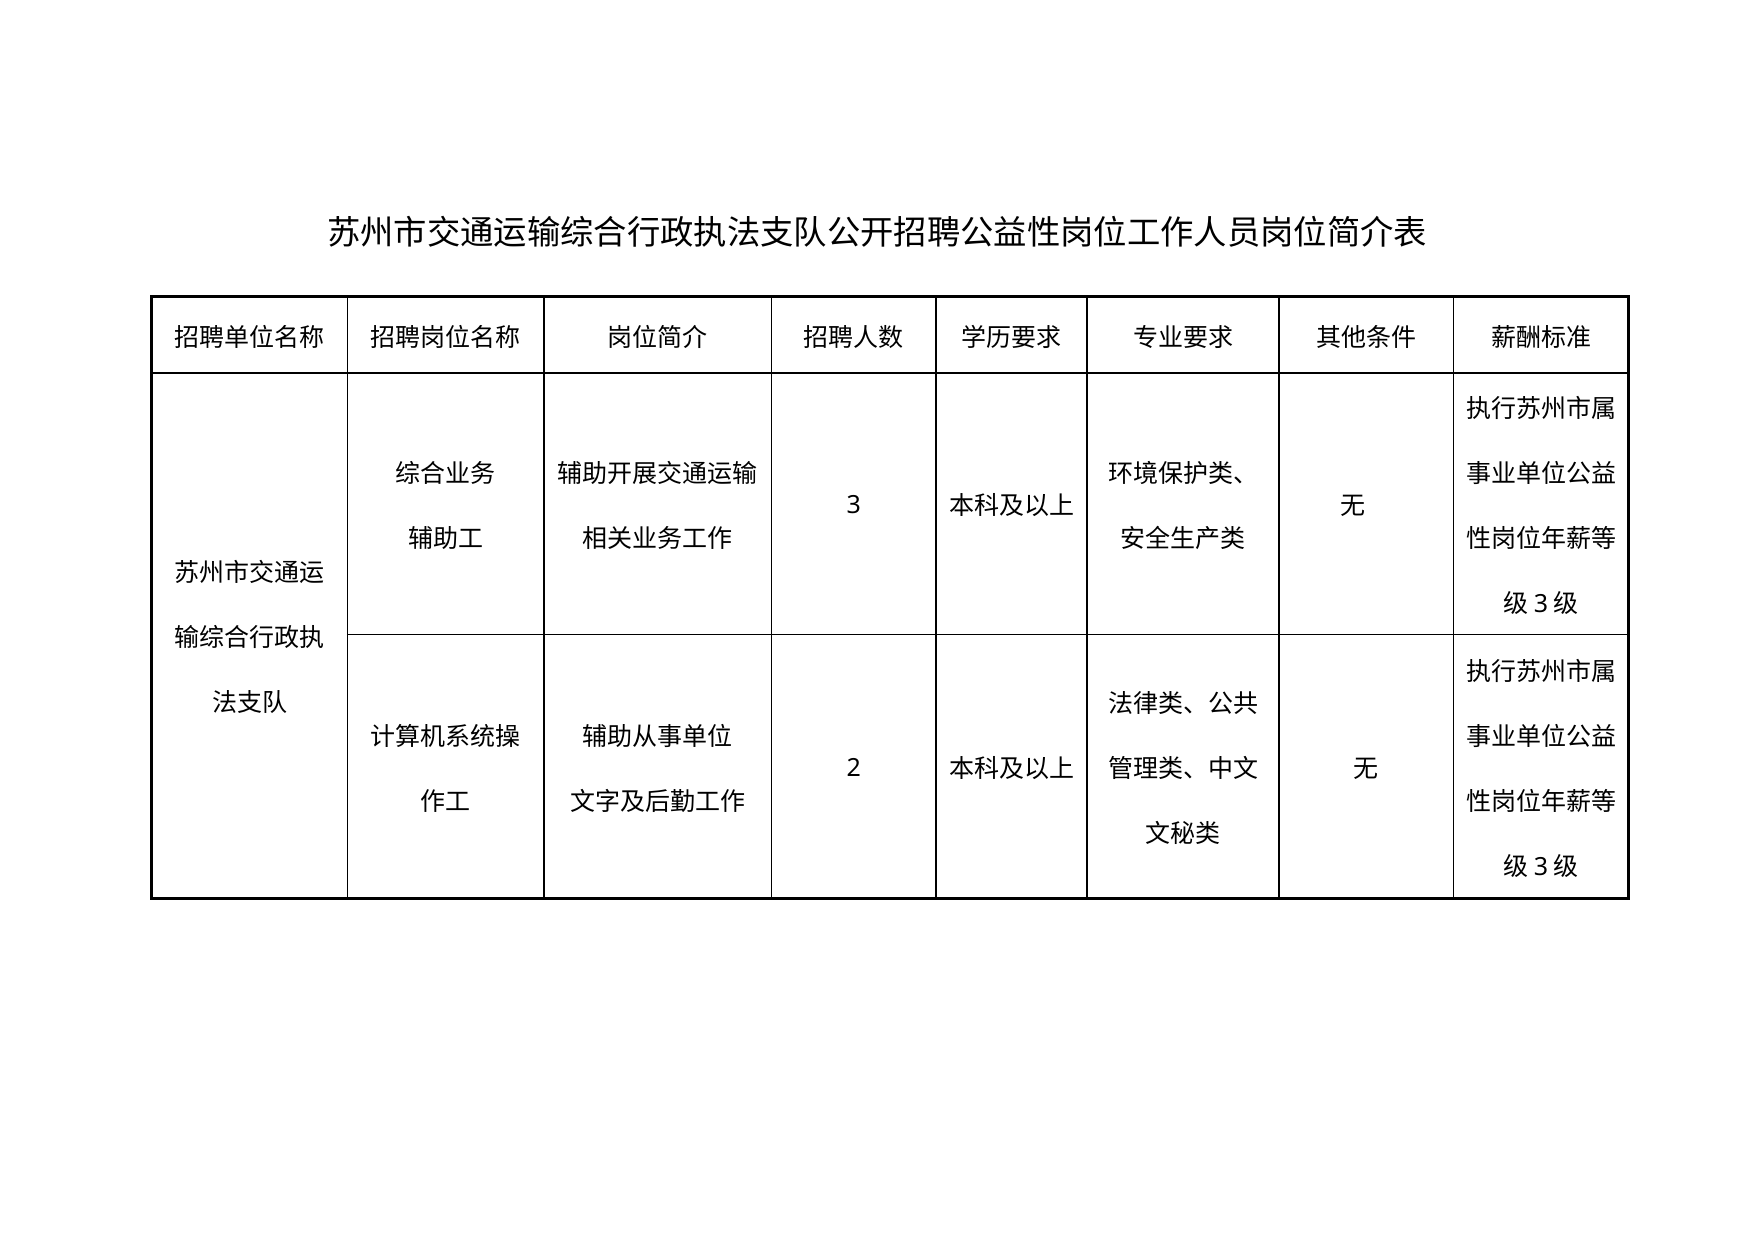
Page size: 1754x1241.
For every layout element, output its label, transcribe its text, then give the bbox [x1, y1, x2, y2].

table_cell 执行苏州市属事业单位公益性岗位年薪等级3级 [1454, 374, 1627, 634]
table_cell 综合业务 辅助工 [348, 374, 543, 634]
table_header 薪酬标准 [1454, 298, 1627, 372]
table_cell 执行苏州市属事业单位公益性岗位年薪等级3级 [1454, 635, 1627, 897]
table_cell 苏州市交通运输综合行政执法支队 [153, 374, 347, 897]
table_cell 2 [772, 635, 935, 897]
table_cell 法律类、公共管理类、中文文秘类 [1088, 635, 1278, 897]
table_cell 本科及以上 [937, 635, 1086, 897]
table_cell 3 [772, 374, 935, 634]
table_cell 辅助从事单位 文字及后勤工作 [545, 635, 771, 897]
table_header 专业要求 [1088, 298, 1278, 372]
table_cell 环境保护类、安全生产类 [1088, 374, 1278, 634]
text 苏州市交通运输综合行政执法支队公开招聘公益性岗位工作人员岗位简介表 [150, 198, 1604, 263]
table_cell 辅助开展交通运输相关业务工作 [545, 374, 771, 634]
table_header 招聘岗位名称 [348, 298, 543, 372]
table_cell 无 [1280, 374, 1453, 634]
table_header 学历要求 [937, 298, 1086, 372]
table_cell 计算机系统操作工 [348, 635, 543, 897]
table_header 招聘人数 [772, 298, 935, 372]
table_cell 本科及以上 [937, 374, 1086, 634]
table_cell 无 [1280, 635, 1453, 897]
table_header 岗位简介 [545, 298, 771, 372]
table_header 招聘单位名称 [153, 298, 347, 372]
table_header 其他条件 [1280, 298, 1453, 372]
